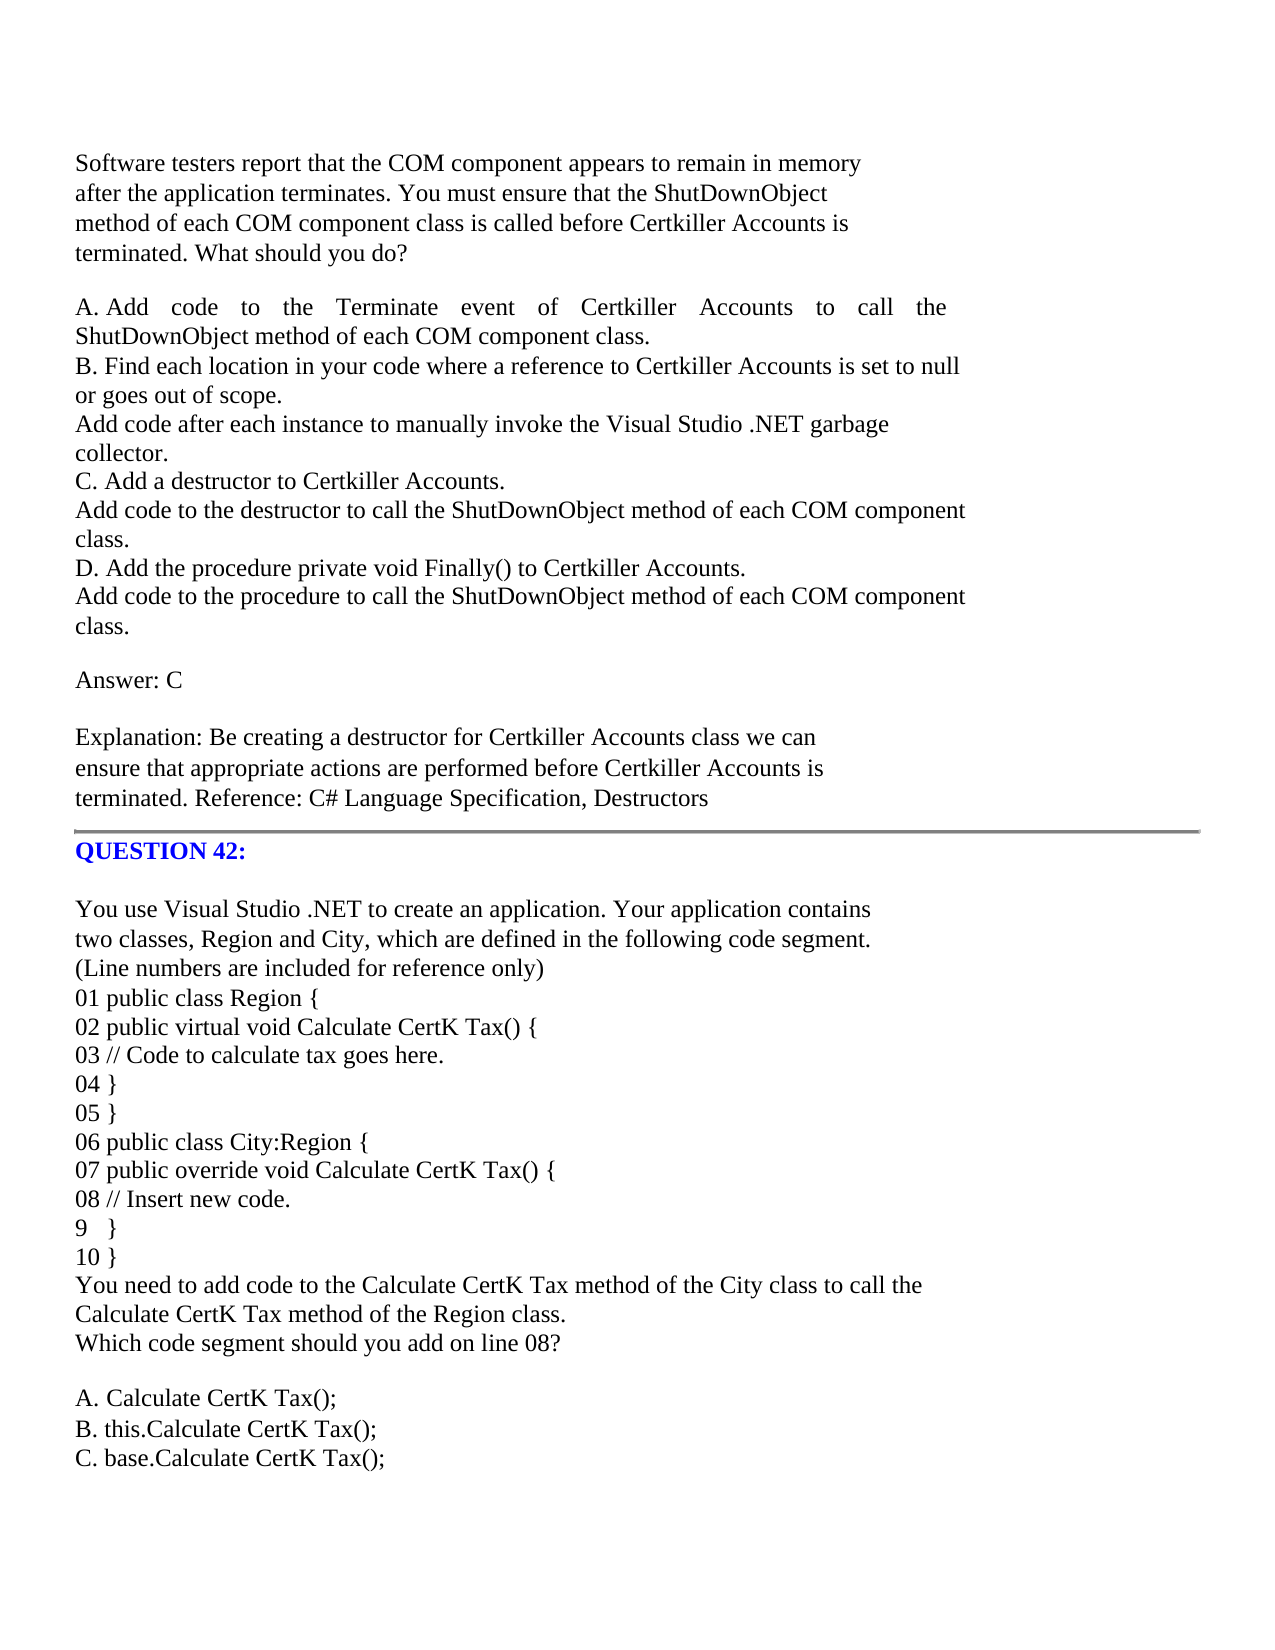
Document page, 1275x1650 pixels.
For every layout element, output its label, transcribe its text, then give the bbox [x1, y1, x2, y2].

text Which code segment should you add on line 08? [75, 1328, 967, 1357]
text 08 // Insert new code. [75, 1184, 967, 1213]
list Calculate CertK Tax(); [75, 1383, 967, 1412]
text You need to add code to the Calculate CertK Tax method of the City class to call the Calculate CertK Tax method of the Region class. [75, 1271, 923, 1328]
list Find each location in your code where a reference to Certkiller Accounts is set to null or goes out of scope. [75, 351, 960, 409]
list Add a destructor to Certkiller Accounts. [75, 466, 967, 495]
text Add code to the procedure to call the ShutDownObject method of each COM component class. [75, 581, 967, 640]
text 04 } [75, 1069, 967, 1098]
text 01 public class Region { [75, 983, 967, 1012]
list this.Calculate CertK Tax(); [75, 1414, 967, 1443]
text 06 public class City:Region { [75, 1127, 967, 1156]
text 07 public override void Calculate CertK Tax() { [75, 1156, 967, 1184]
list } [75, 1242, 967, 1271]
list } [75, 1213, 967, 1242]
text QUESTION 42: [75, 836, 967, 865]
text Add code to the destructor to call the ShutDownObject method of each COM component class. [75, 495, 967, 553]
text Software testers report that the COM component appears to remain in memory after the application terminates. You must ensure that the ShutDownObject method of each COM component class is called before Certkiller Accounts is terminated. What should you do? [75, 148, 908, 266]
text 05 } [75, 1098, 967, 1127]
text Answer: C [75, 665, 967, 693]
list Add code to the Terminate event of Certkiller Accounts to call the ShutDownObject method of each COM component class. [75, 292, 948, 350]
text Explanation: Be creating a destructor for Certkiller Accounts class we can ensure that appropriate actions are performed before Certkiller Accounts is terminated. Reference: C# Language Specification, Destructors [75, 722, 887, 812]
text 03 // Code to calculate tax goes here. [75, 1041, 967, 1069]
text Add code after each instance to manually invoke the Visual Studio .NET garbage collector. [75, 409, 889, 466]
text You use Visual Studio .NET to create an application. Your application contains two classes, Region and City, which are defined in the following code segment. (Line numbers are included for reference only) [75, 894, 914, 982]
list base.Calculate CertK Tax(); [75, 1443, 967, 1472]
text D. Add the procedure private void Finally() to Certkiller Accounts. [75, 553, 967, 581]
text 02 public virtual void Calculate CertK Tax() { [75, 1012, 967, 1041]
